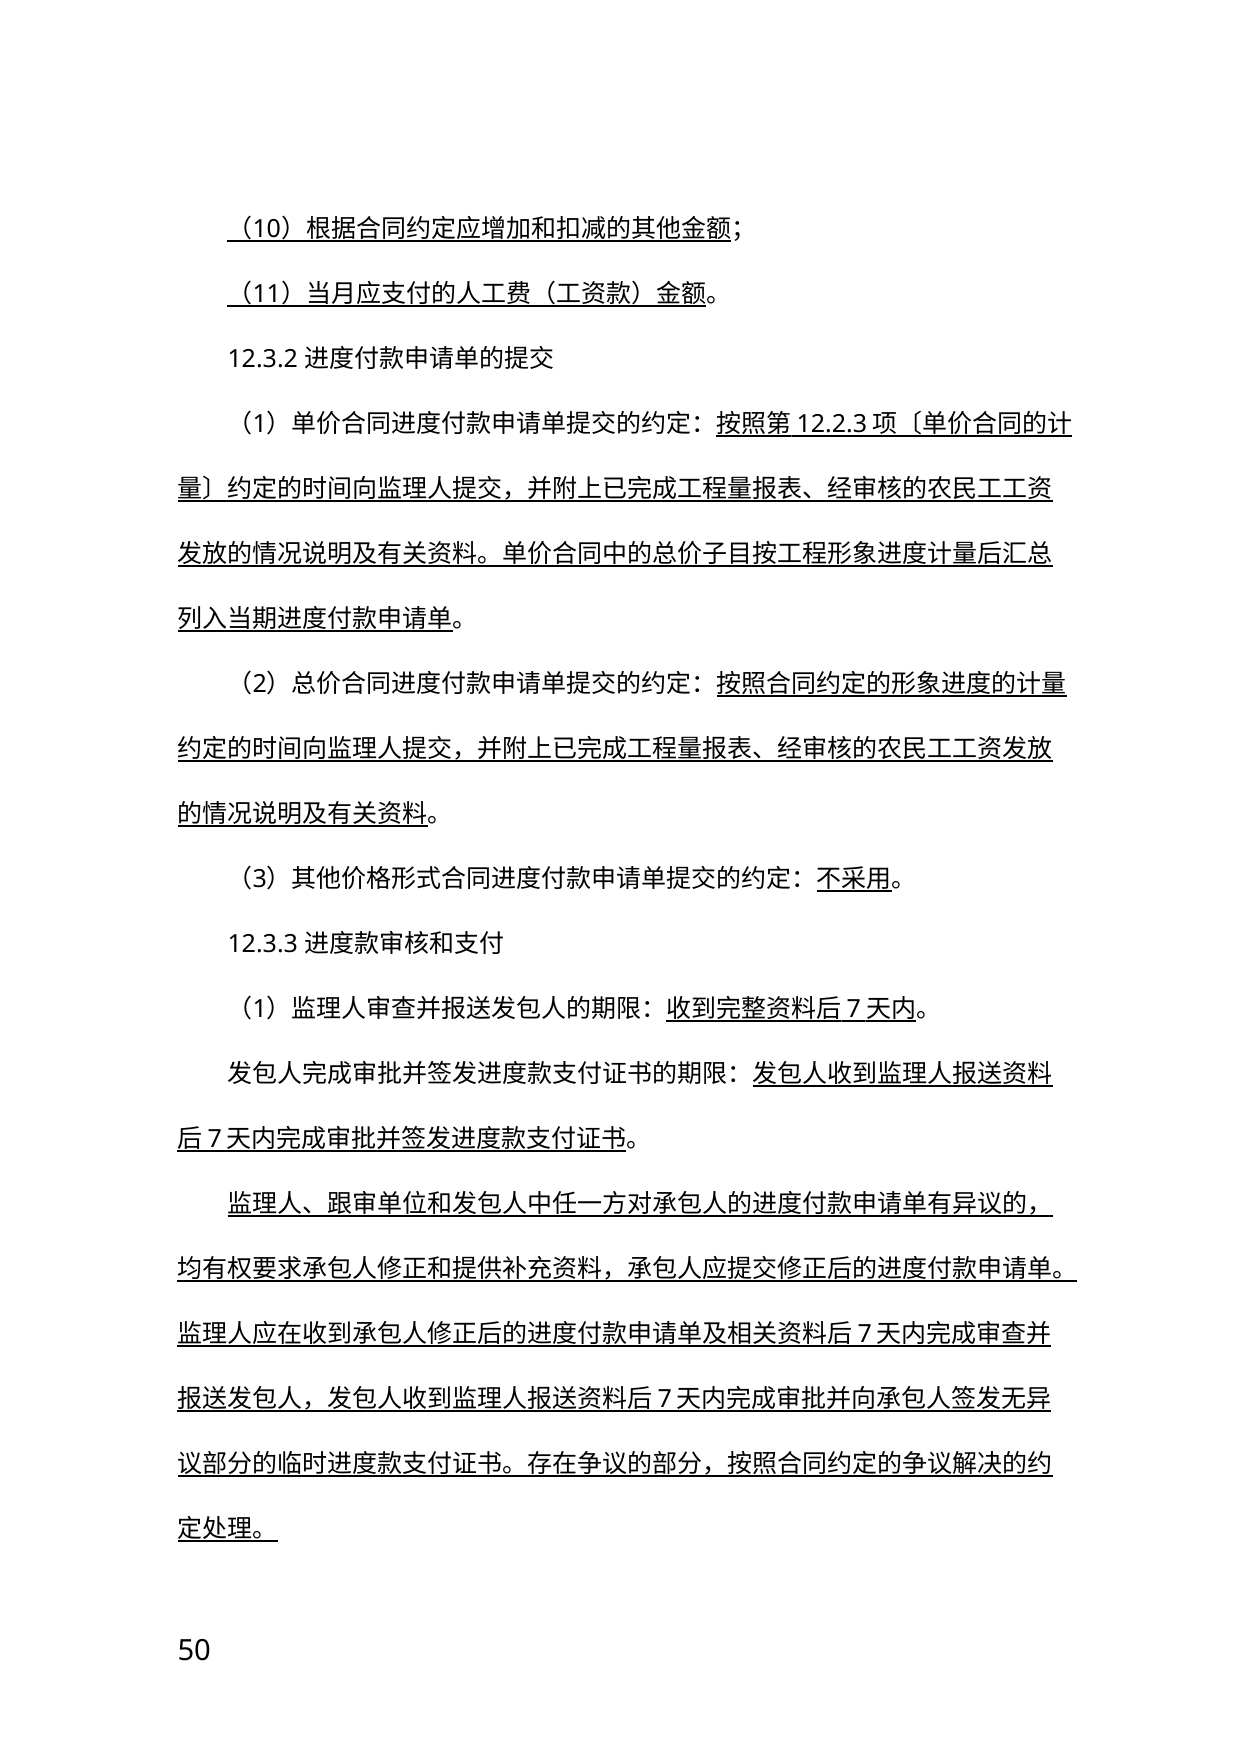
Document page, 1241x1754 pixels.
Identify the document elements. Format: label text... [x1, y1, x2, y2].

text （1）单价合同进度付款申请单提交的约定：按照第12.2.3项〔单价合同的计量〕约定的时间向监理人提交，并附上已完成工程量报表、经审核的农民工工资发放的情况说明及有关资料。单价合同中的总价子目按工程形象进度计量后汇总列入当期进度付款申请单。 [177, 389, 1075, 649]
text （2）总价合同进度付款申请单提交的约定：按照合同约定的形象进度的计量约定的时间向监理人提交，并附上已完成工程量报表、经审核的农民工工资发放的情况说明及有关资料。 [177, 649, 1075, 844]
text 监理人、跟审单位和发包人中任一方对承包人的进度付款申请单有异议的，均有权要求承包人修正和提供补充资料，承包人应提交修正后的进度付款申请单。监理人应在收到承包人修正后的进度付款申请单及相关资料后7天内完成审查并报送发包人，发包人收到监理人报送资料后7天内完成审批并向承包人签发无异议部分的临时进度款支付证书。存在争议的部分，按照合同约定的争议解决的约定处理。 [177, 1282, 1075, 1559]
text 12.3.3 进度款审核和支付 [177, 909, 1075, 974]
text 12.3.2 进度付款申请单的提交 [177, 324, 1075, 389]
text 监理人、跟审单位和发包人中任一方对承包人的进度付款申请单有异议的，均有权要求承包人修正和提供补充资料，承包人应提交修正后的进度付款申请单。监理人应在收到承包人修正后的进度付款申请单及相关资料后7天内完成审查并报送发包人，发包人收到监理人报送资料后7天内完成审批并向承包人签发无异议部分的临时进度款支付证书。存在争议的部分，按照合同约定的争议解决的约定处理。 [177, 1169, 1075, 1280]
text （10）根据合同约定应增加和扣减的其他金额； [177, 194, 1075, 259]
text （11）当月应支付的人工费（工资款）金额。 [177, 259, 1075, 324]
text （1）监理人审查并报送发包人的期限：收到完整资料后7天内。 [177, 974, 1075, 1039]
text 发包人完成审批并签发进度款支付证书的期限：发包人收到监理人报送资料后7天内完成审批并签发进度款支付证书。 [177, 1039, 1075, 1169]
text （3）其他价格形式合同进度付款申请单提交的约定：不采用。 [177, 844, 1075, 909]
